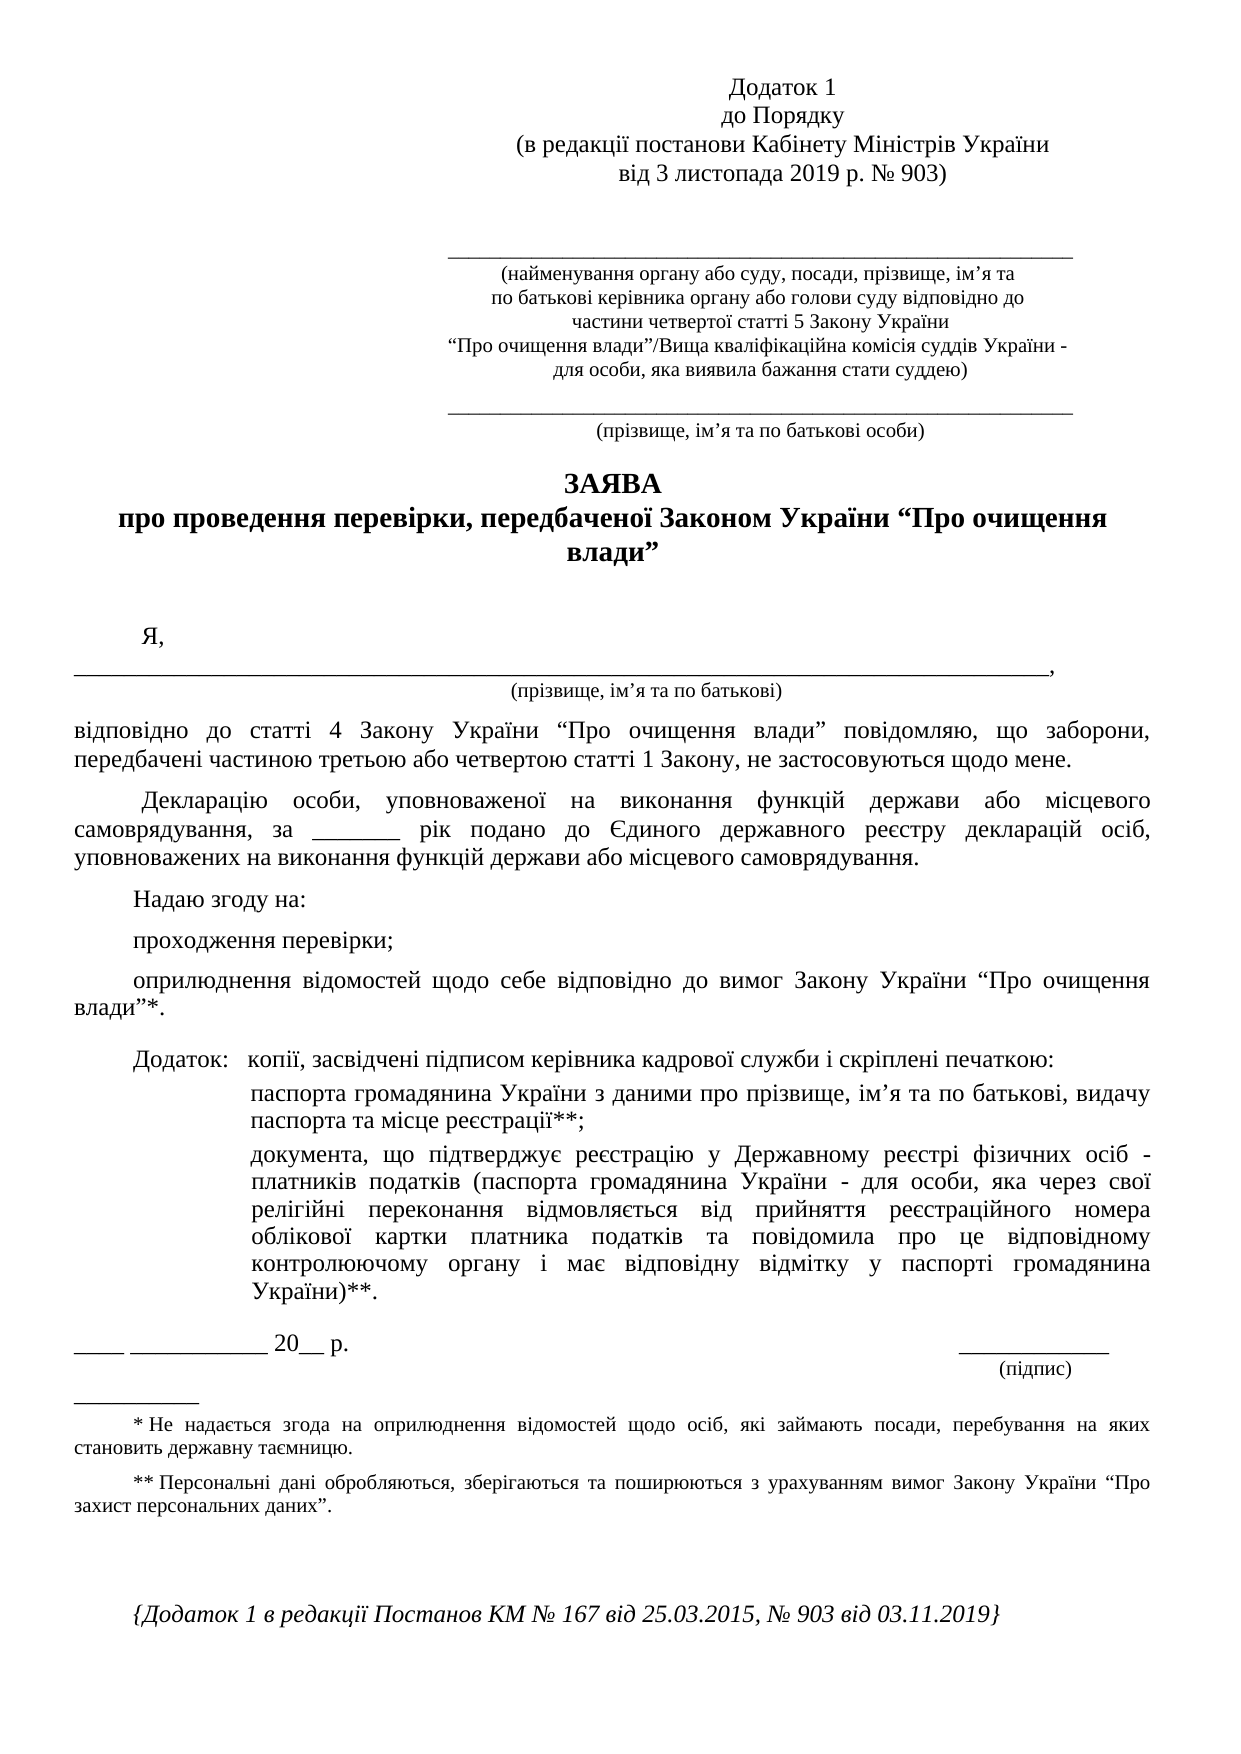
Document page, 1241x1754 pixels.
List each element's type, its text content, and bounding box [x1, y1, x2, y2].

text ____________________________________________________________ (найменування органу або суду, посади, прізвище, ім’я та по батькові керівника органу або голови суду відповідно до частини четвертої статті 5 Закону України “Про очищення влади”/Вища кваліфікаційна комісія суддів України - для особи, яка виявила бажання стати суддею) [369, 237, 1152, 381]
text {Додаток 1 в редакції Постанов КМ № 167 від 25.03.2015, № 903 від 03.11.2019} [74, 1600, 1152, 1628]
text __________ [74, 1380, 1152, 1407]
text документа, що підтверджує реєстрацію у Державному реєстрі фізичних осіб - платників податків (паспорта громадянина України - для особи, яка через свої релігійні переконання відмовляється від прийняття реєстраційного номера облікової картки платника податків та повідомила про це відповідному контролюючому органу і має відповідну відмітку у паспорті громадянина України)**. [250, 1140, 1152, 1305]
text ____________________________________________________________ (прізвище, ім’я та по батькові особи) [369, 393, 1152, 442]
text Декларацію особи, уповноваженої на виконання функцій держави або місцевого самоврядування, за _______ рік подано до Єдиного державного реєстру декларацій осіб, уповноважених на виконання функцій держави або місцевого самоврядування. [74, 785, 1152, 871]
text ** Персональні дані обробляються, зберігаються та поширюються з урахуванням вимог Закону України “Про захист персональних даних”. [74, 1472, 1152, 1517]
text відповідно до статті 4 Закону України “Про очищення влади” повідомляю, що заборони, передбачені частиною третьою або четвертою статті 1 Закону, не застосовуються щодо мене. [74, 715, 1152, 772]
text проходження перевірки; [74, 925, 1152, 954]
text Надаю згоду на: [74, 884, 1152, 912]
text ____ ___________ 20__ р. ____________ [74, 1330, 1152, 1357]
text Додаток 1 до Порядку (в редакції постанови Кабінету Міністрів України від 3 листопада 2019 р. № 903) [369, 72, 1196, 187]
text Я, ______________________________________________________________________________, [74, 621, 1152, 678]
text (підпис) [74, 1357, 1152, 1380]
text (прізвище, ім’я та по батькові) [74, 678, 1152, 702]
text оприлюднення відомостей щодо себе відповідно до вимог Закону України “Про очищення влади”*. [74, 966, 1152, 1021]
text Додаток: копії, засвідчені підписом керівника кадрової служби і скріплені печаткою: [133, 1046, 1152, 1073]
text паспорта громадянина України з даними про прізвище, ім’я та по батькові, видачу паспорта та місце реєстрації**; [250, 1079, 1152, 1134]
text * Не надається згода на оприлюднення відомостей щодо осіб, які займають посади, перебування на яких становить державну таємницю. [74, 1413, 1152, 1459]
text ЗАЯВА про проведення перевірки, передбаченої Законом України “Про очищення влади” [74, 467, 1152, 567]
